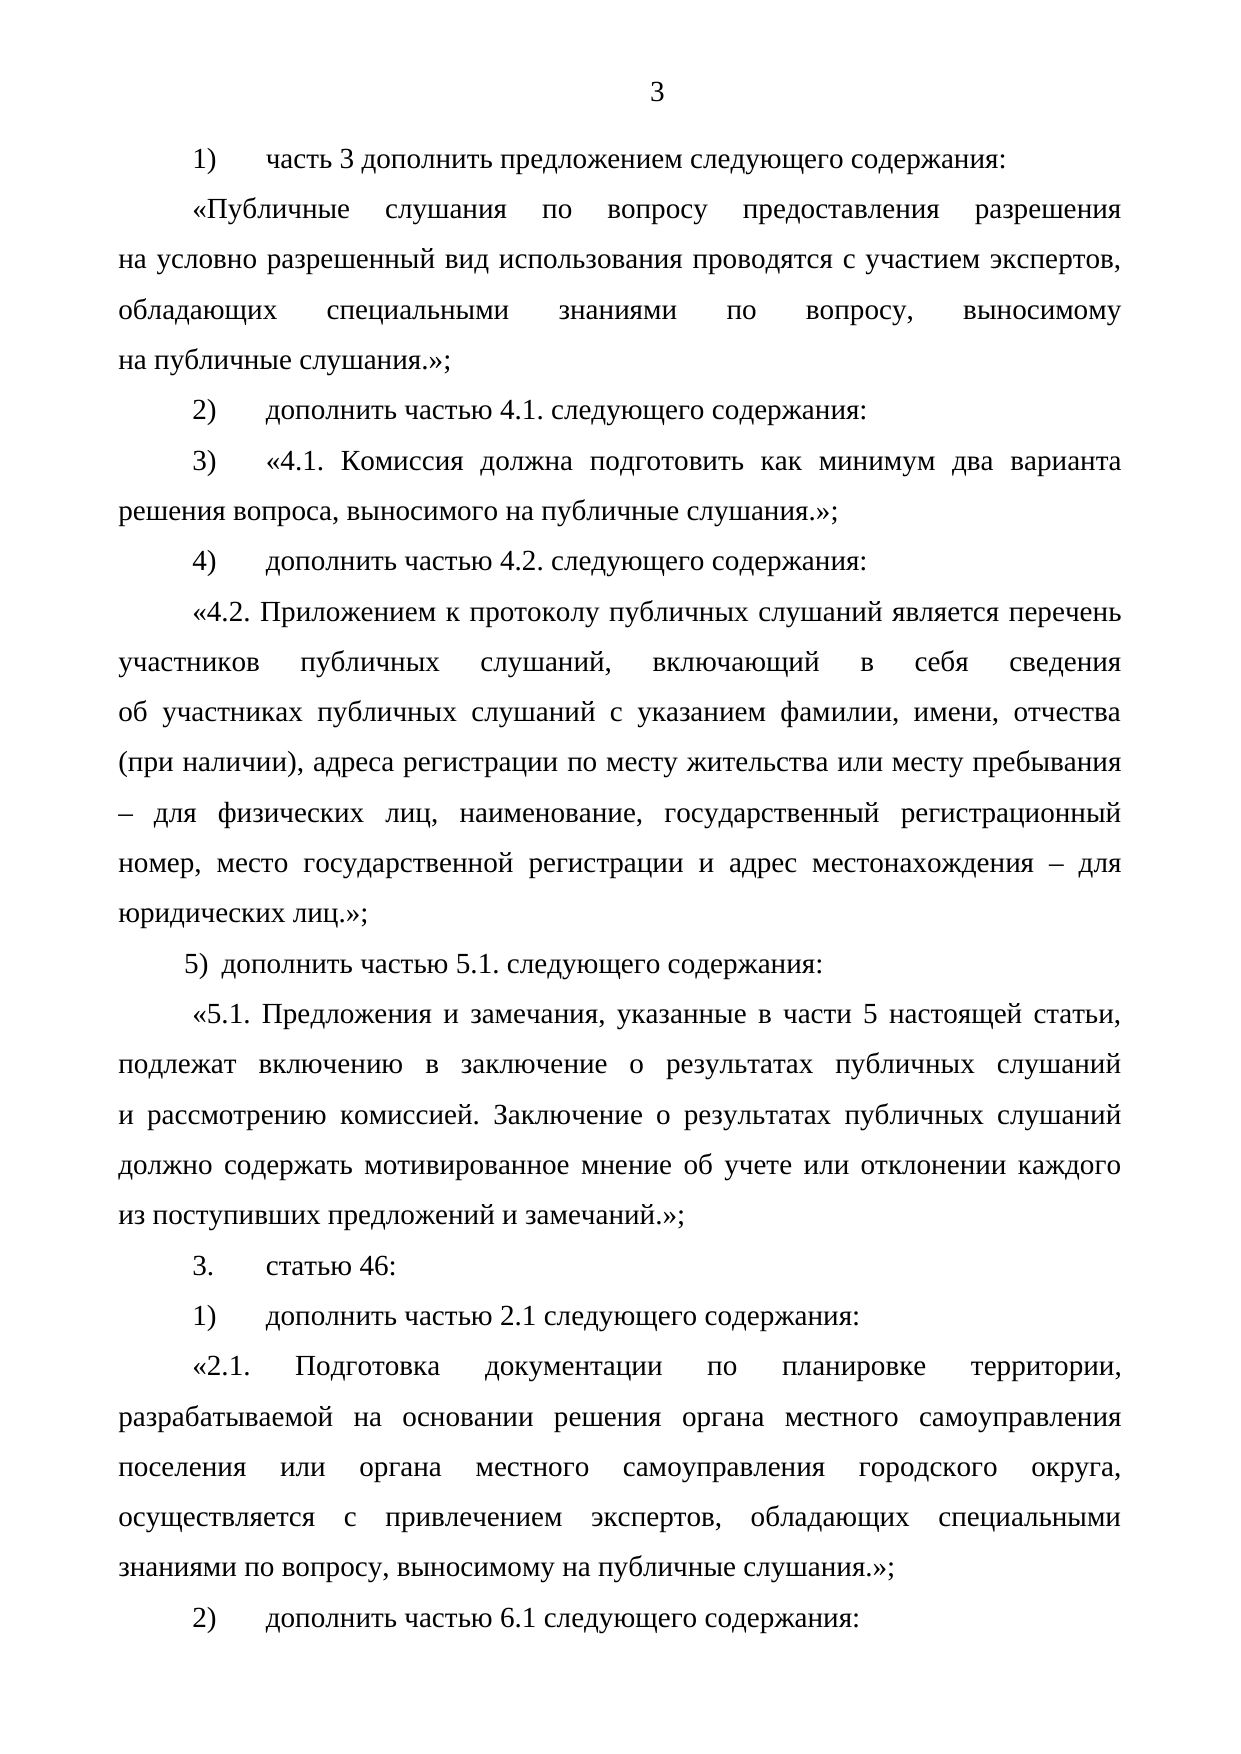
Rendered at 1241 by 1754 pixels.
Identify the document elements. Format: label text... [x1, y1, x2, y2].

list дополнить частью 6.1 следующего содержания: [118, 1600, 1122, 1633]
text «5.1. Предложения и замечания, указанные в части 5 настоящей статьи, подлежат включению в заключение о результатах публичных слушаний и рассмотрению комиссией. Заключение о результатах публичных слушаний должно содержать мотивированное мнение об учете или отклонении каждого из поступивших предложений и замечаний.»; [118, 996, 1122, 1231]
list дополнить частью 2.1 следующего содержания: [118, 1298, 1122, 1332]
list часть 3 дополнить предложением следующего содержания: [118, 141, 1122, 174]
list дополнить частью 4.2. следующего содержания: [118, 543, 1122, 577]
list дополнить частью 5.1. следующего содержания: [184, 946, 1122, 979]
list дополнить частью 4.1. следующего содержания: [118, 392, 1122, 426]
text «4.2. Приложением к протоколу публичных слушаний является перечень участников публичных слушаний, включающий в себя сведения об участниках публичных слушаний с указанием фамилии, имени, отчества (при наличии), адреса регистрации по месту жительства или месту пребывания – для физических лиц, наименование, государственный регистрационный номер, место государственной регистрации и адрес местонахождения – для юридических лиц.»; [118, 594, 1122, 929]
text «2.1. Подготовка документации по планировке территории, разрабатываемой на основании решения органа местного самоуправления поселения или органа местного самоуправления городского округа, осуществляется с привлечением экспертов, обладающих специальными знаниями по вопросу, выносимому на публичные слушания.»; [118, 1348, 1122, 1583]
list «4.1. Комиссия должна подготовить как минимум два варианта решения вопроса, выносимого на публичные слушания.»; [118, 443, 1122, 527]
text «Публичные слушания по вопросу предоставления разрешения на условно разрешенный вид использования проводятся с участием экспертов, обладающих специальными знаниями по вопросу, выносимому на публичные слушания.»; [118, 191, 1122, 376]
list статью 46: [118, 1248, 1122, 1281]
